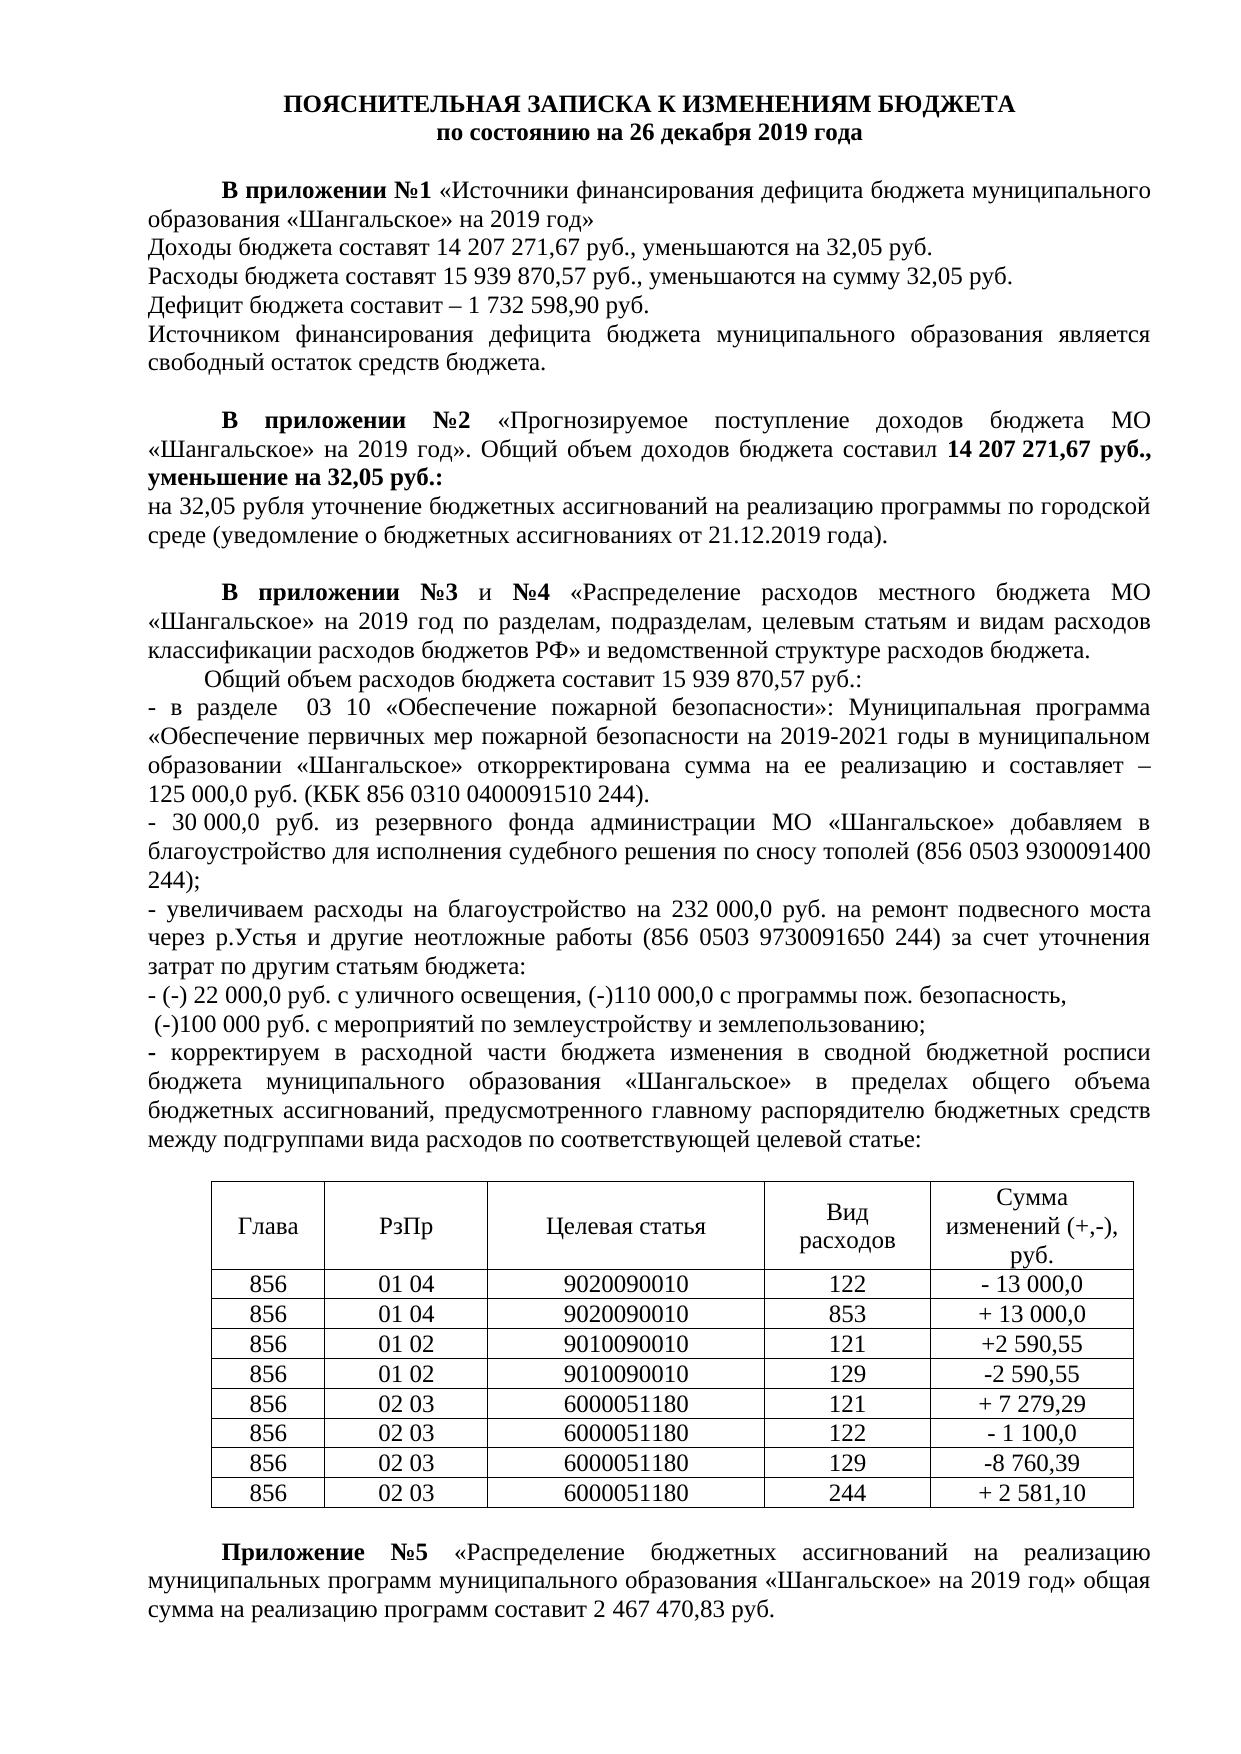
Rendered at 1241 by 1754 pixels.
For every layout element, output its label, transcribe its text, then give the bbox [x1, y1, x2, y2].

text Приложение №5 «Распределение бюджетных ассигнований на реализацию муниципальных программ муниципального образования «Шангальское» на 2019 год» общая сумма на реализацию программ составит 2 467 470,83 руб. [148, 1537, 1152, 1623]
table_cell 122 [765, 1419, 930, 1447]
text В приложении №3 и №4 «Распределение расходов местного бюджета МО «Шангальское» на 2019 год по разделам, подразделам, целевым статьям и видам расходов классификации расходов бюджетов РФ» и ведомственной структуре расходов бюджета. [148, 577, 1152, 664]
table_cell + 2 581,10 [931, 1478, 1133, 1507]
table_cell 6000051180 [488, 1389, 764, 1417]
text В приложении №2 «Прогнозируемое поступление доходов бюджета МО «Шангальское» на 2019 год». Общий объем доходов бюджета составил 14 207 271,67 руб., уменьшение на 32,05 руб.: [148, 405, 1152, 491]
text - корректируем в расходной части бюджета изменения в сводной бюджетной росписи бюджета муниципального образования «Шангальское» в пределах общего объема бюджетных ассигнований, предусмотренного главному распорядителю бюджетных средств между подгруппами вида расходов по соответствующей целевой статье: [148, 1037, 1152, 1152]
text Источником финансирования дефицита бюджета муниципального образования является свободный остаток средств бюджета. [148, 319, 1152, 376]
table_header Вид расходов [765, 1182, 930, 1268]
title Доходы бюджета составят 14 207 271,67 руб., уменьшаются на 32,05 руб. [148, 232, 1152, 261]
table_header Целевая статья [488, 1182, 764, 1268]
text на 32,05 рубля уточнение бюджетных ассигнований на реализацию программы по городской среде (уведомление о бюджетных ассигнованиях от 21.12.2019 года). [148, 491, 1152, 549]
table_cell 01 02 [325, 1359, 487, 1388]
table_cell - 13 000,0 [931, 1270, 1133, 1298]
table_cell 6000051180 [488, 1448, 764, 1477]
text - в разделе 03 10 «Обеспечение пожарной безопасности»: Муниципальная программа «Обеспечение первичных мер пожарной безопасности на 2019-2021 годы в муниципальном образовании «Шангальское» откорректирована сумма на ее реализацию и составляет – 125 000,0 руб. (КБК 856 0310 0400091510 244). [148, 692, 1152, 807]
table_cell 856 [212, 1389, 324, 1417]
table_cell 856 [212, 1478, 324, 1507]
table_cell + 13 000,0 [931, 1299, 1133, 1328]
text ПОЯСНИТЕЛЬНАЯ ЗАПИСКА К ИЗМЕНЕНИЯМ БЮДЖЕТА [148, 89, 1152, 117]
text (-)100 000 руб. с мероприятий по землеустройству и землепользованию; [148, 1009, 1152, 1037]
table_cell 856 [212, 1448, 324, 1477]
table_cell 129 [765, 1448, 930, 1477]
table_cell 129 [765, 1359, 930, 1388]
table_cell 02 03 [325, 1419, 487, 1447]
text - 30 000,0 руб. из резервного фонда администрации МО «Шангальское» добавляем в благоустройство для исполнения судебного решения по сносу тополей (856 0503 9300091400 244); [148, 807, 1152, 894]
table_cell 02 03 [325, 1448, 487, 1477]
table_cell 856 [212, 1419, 324, 1447]
table_cell 856 [212, 1299, 324, 1328]
table_cell 9020090010 [488, 1299, 764, 1328]
table_cell 6000051180 [488, 1419, 764, 1447]
title В приложении №1 «Источники финансирования дефицита бюджета муниципального образования «Шангальское» на 2019 год» [148, 175, 1152, 232]
table_cell 6000051180 [488, 1478, 764, 1507]
table_cell 244 [765, 1478, 930, 1507]
table_cell 9010090010 [488, 1329, 764, 1358]
table_cell +2 590,55 [931, 1329, 1133, 1358]
table_cell 02 03 [325, 1478, 487, 1507]
table_cell + 7 279,29 [931, 1389, 1133, 1417]
table_cell 856 [212, 1329, 324, 1358]
table_cell 9010090010 [488, 1359, 764, 1388]
table_cell -8 760,39 [931, 1448, 1133, 1477]
table_cell - 1 100,0 [931, 1419, 1133, 1447]
table_header Глава [212, 1182, 324, 1268]
table_cell -2 590,55 [931, 1359, 1133, 1388]
text по состоянию на 26 декабря 2019 года [148, 117, 1152, 146]
text - (-) 22 000,0 руб. с уличного освещения, (-)110 000,0 с программы пож. безопасность, [148, 980, 1152, 1009]
table_header Сумма изменений (+,-), руб. [931, 1182, 1133, 1268]
table_cell 856 [212, 1359, 324, 1388]
table_cell 122 [765, 1270, 930, 1298]
table_cell 121 [765, 1329, 930, 1358]
table_cell 01 04 [325, 1270, 487, 1298]
table_cell 01 02 [325, 1329, 487, 1358]
table_cell 02 03 [325, 1389, 487, 1417]
table_cell 9020090010 [488, 1270, 764, 1298]
table_header РзПр [325, 1182, 487, 1268]
table_cell 853 [765, 1299, 930, 1328]
title Расходы бюджета составят 15 939 870,57 руб., уменьшаются на сумму 32,05 руб. [148, 261, 1152, 290]
table_cell 01 04 [325, 1299, 487, 1328]
text - увеличиваем расходы на благоустройство на 232 000,0 руб. на ремонт подвесного моста через р.Устья и другие неотложные работы (856 0503 9730091650 244) за счет уточнения затрат по другим статьям бюджета: [148, 894, 1152, 980]
title Дефицит бюджета составит – 1 732 598,90 руб. [148, 290, 1152, 319]
table_cell 856 [212, 1270, 324, 1298]
table_cell 121 [765, 1389, 930, 1417]
text Общий объем расходов бюджета составит 15 939 870,57 руб.: [148, 664, 1152, 692]
